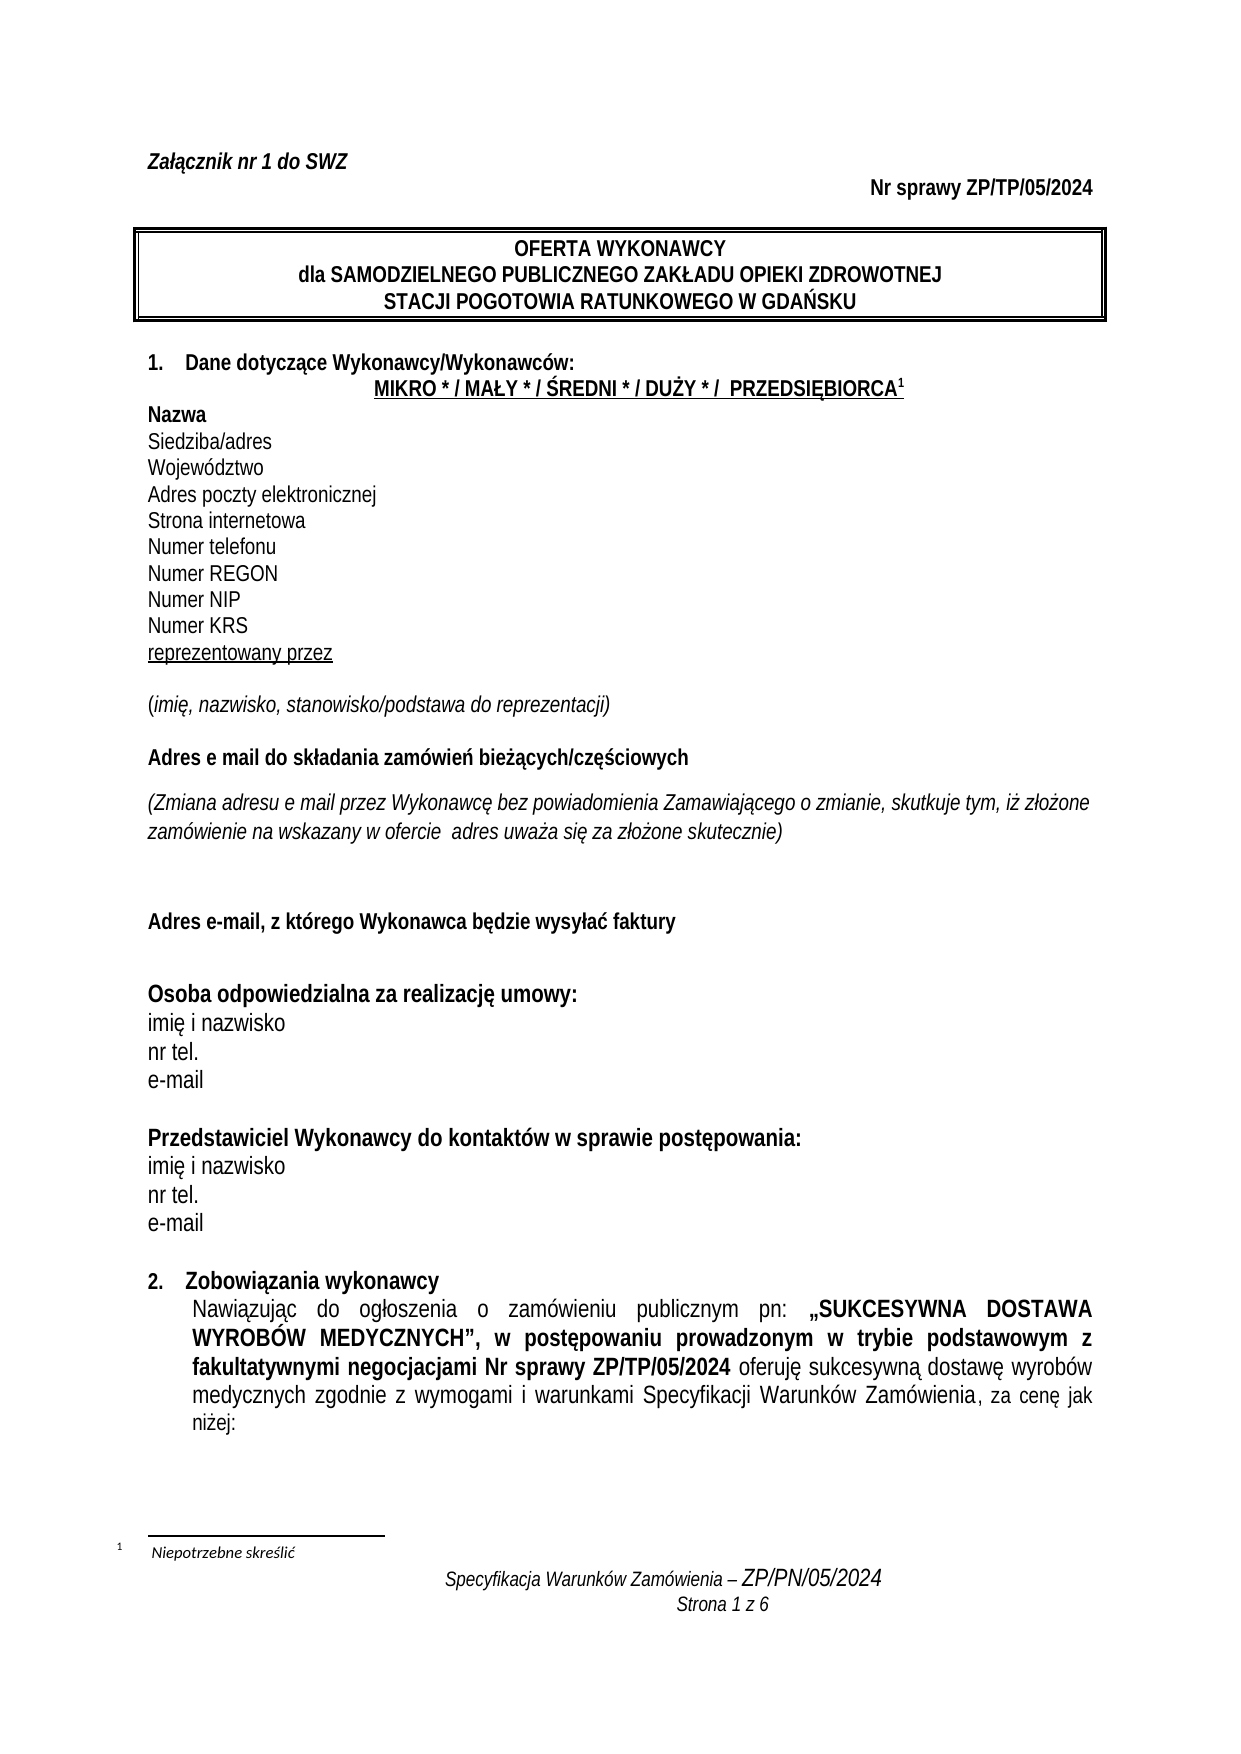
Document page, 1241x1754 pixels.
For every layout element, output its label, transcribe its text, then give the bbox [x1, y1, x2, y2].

text (imię, nazwisko, stanowisko/podstawa do reprezentacji) [148, 691, 1093, 718]
text e-mail [148, 1208, 1093, 1237]
text Załącznik nr 1 do SWZ [148, 148, 1093, 174]
list Zobowiązania wykonawcy [148, 1266, 1093, 1294]
text (Zmiana adresu e mail przez Wykonawcę bez powiadomienia Zamawiającego o zmianie, skutkuje tym, iż złożone zamówienie na wskazany w ofercie adres uważa się za złożone skutecznie) [148, 789, 1093, 844]
text Siedziba/adres [148, 428, 1093, 454]
text Numer KRS [148, 612, 1093, 639]
text e-mail [148, 1065, 1093, 1094]
text STACJI POGOTOWIA RATUNKOWEGO W GDAŃSKU [139, 279, 1101, 316]
text MIKRO * / MAŁY * / ŚREDNI * / DUŻY * / PRZEDSIĘBIORCA [185, 375, 1093, 401]
text Strona internetowa [148, 507, 1093, 533]
text Numer REGON [148, 559, 1093, 586]
text nr tel. [148, 1037, 1093, 1065]
text Adres poczty elektronicznej [148, 481, 1093, 507]
text nr tel. [148, 1180, 1093, 1208]
text Nr sprawy ZP/TP/05/2024 [148, 174, 1093, 200]
text Adres e mail do składania zamówień bieżących/częściowych [148, 744, 1093, 770]
text dla SAMODZIELNEGO PUBLICZNEGO ZAKŁADU OPIEKI ZDROWOTNEJ [148, 261, 1093, 279]
text Województwo [148, 454, 1093, 481]
list Dane dotyczące Wykonawcy/Wykonawców: [148, 349, 1093, 375]
text Nawiązując do ogłoszenia o zamówieniu publicznym pn: „SUKCESYWNA DOSTAWA WYROBÓW MEDYCZNYCH”, w postępowaniu prowadzonym w trybie podstawowym z fakultatywnymi negocjacjami Nr sprawy ZP/TP/05/2024 oferuję sukcesywną dostawę wyrobów medycznych zgodnie z wymogami i warunkami Specyfikacji Warunków Zamówienia, za cenę jak niżej: [192, 1294, 1093, 1435]
text Adres e-mail, z którego Wykonawca będzie wysyłać faktury [148, 908, 1091, 934]
text Numer telefonu [148, 533, 1093, 559]
text Numer NIP [148, 586, 1093, 612]
text Osoba odpowiedzialna za realizację umowy: [148, 979, 1093, 1008]
text Nazwa [148, 401, 1093, 428]
text reprezentowany przez [148, 639, 1093, 665]
text OFERTA WYKONAWCY [139, 233, 1101, 261]
text Przedstawiciel Wykonawcy do kontaktów w sprawie postępowania: [148, 1122, 1093, 1151]
text imię i nazwisko [148, 1008, 1093, 1037]
text imię i nazwisko [148, 1151, 1093, 1180]
